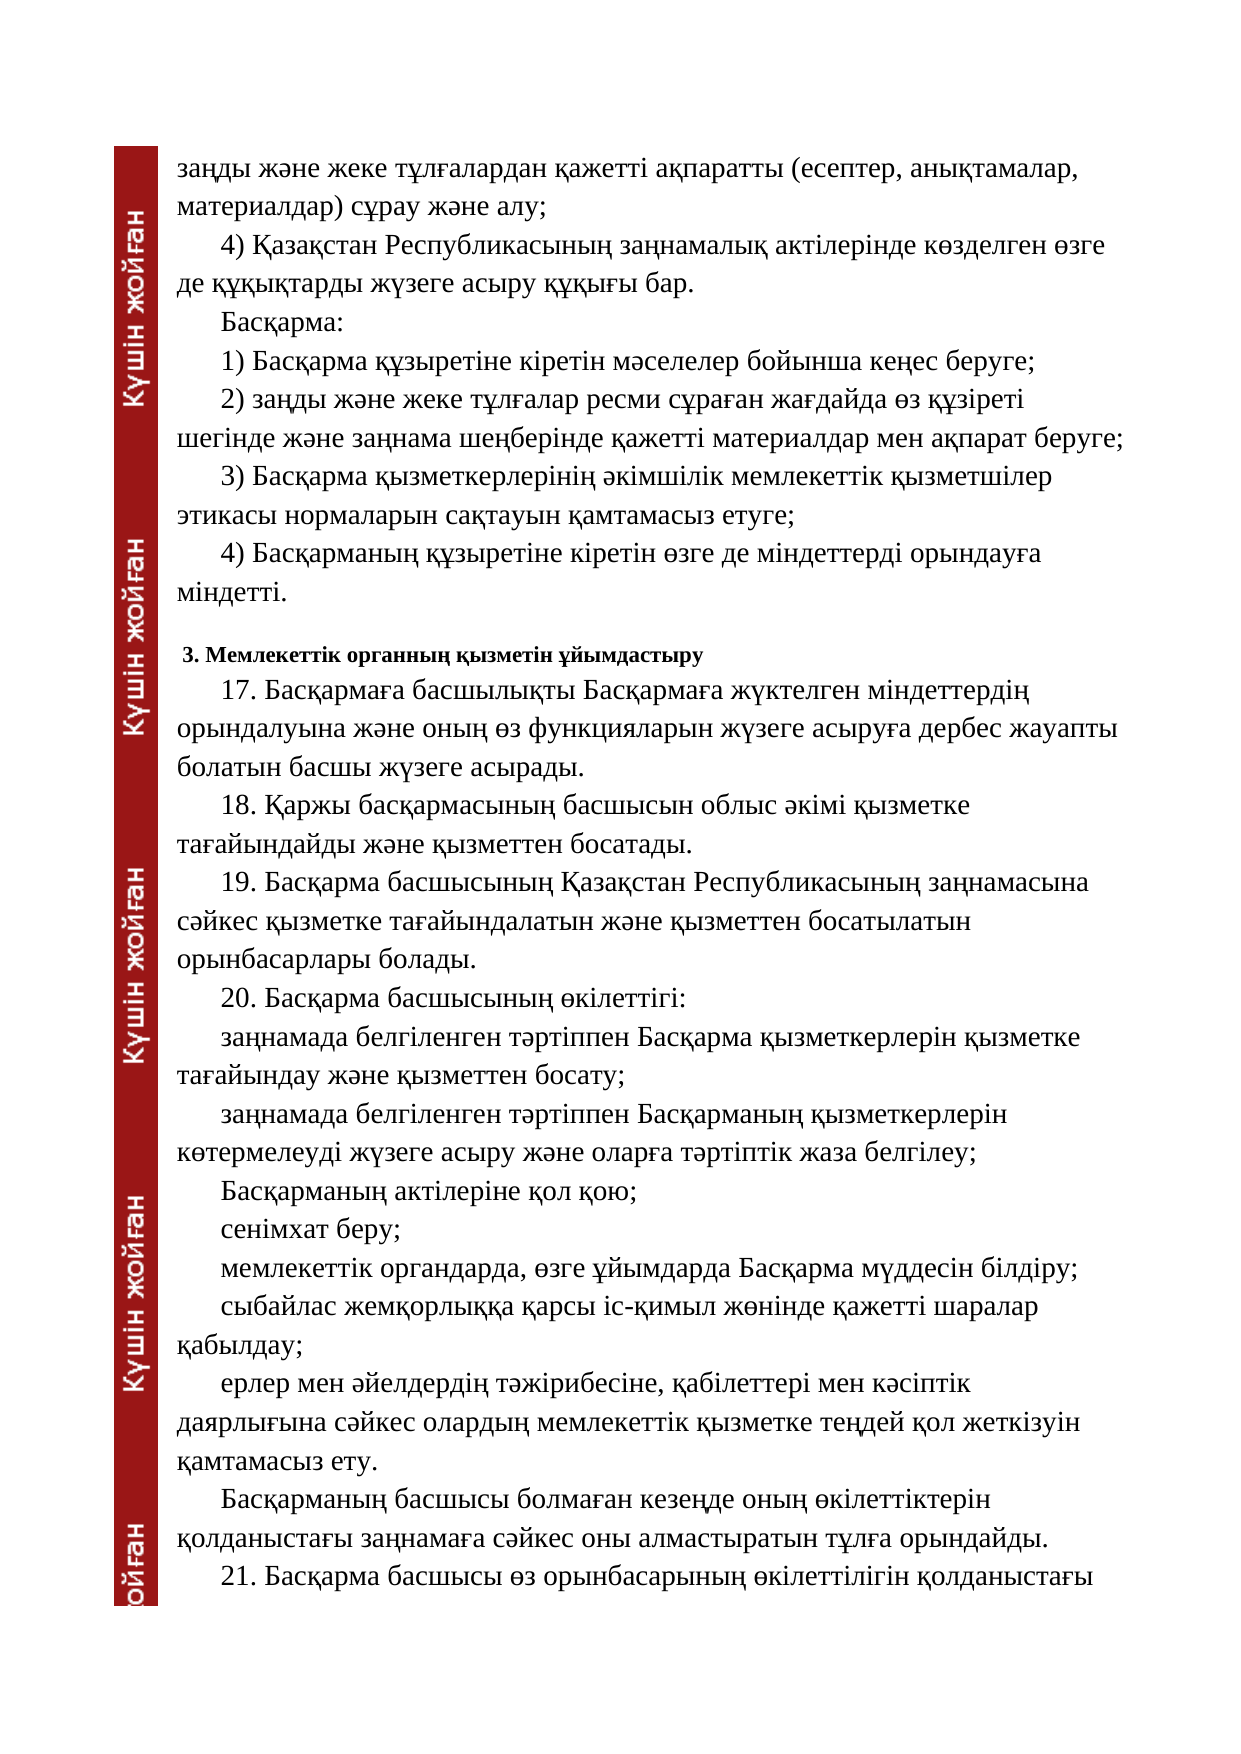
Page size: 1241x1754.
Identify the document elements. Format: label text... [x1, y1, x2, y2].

picture [114, 668, 158, 672]
picture [114, 146, 158, 150]
picture [114, 1592, 158, 1606]
picture [114, 638, 158, 642]
text 3. Мемлекеттік органның қызметін ұйымдастыру [112, 642, 1128, 668]
